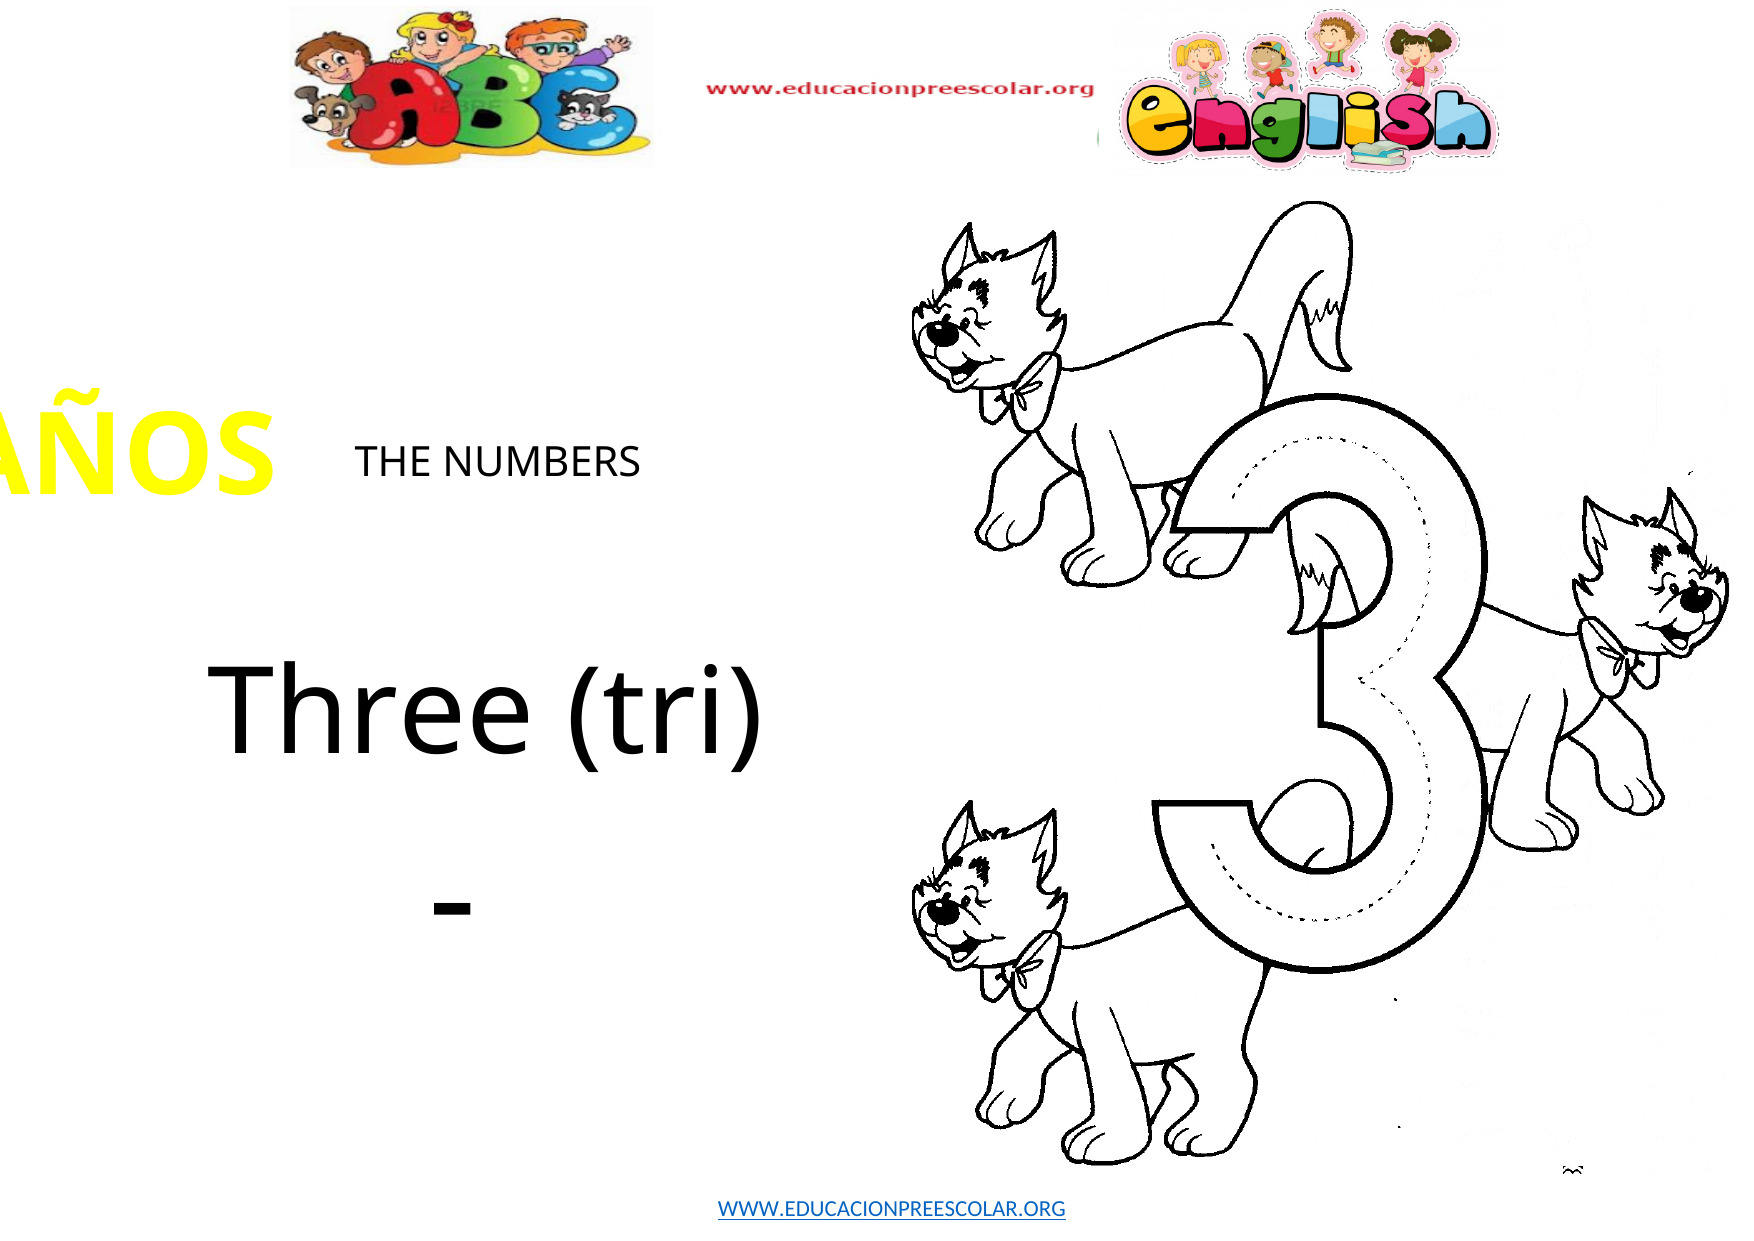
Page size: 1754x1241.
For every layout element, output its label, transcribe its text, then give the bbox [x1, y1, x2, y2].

picture [912, 193, 1739, 1174]
picture [285, 5, 1099, 168]
text THE NUMBERS [207, 432, 912, 488]
text - [207, 789, 912, 993]
picture [1113, 3, 1504, 179]
text Three (tri) [207, 624, 912, 789]
